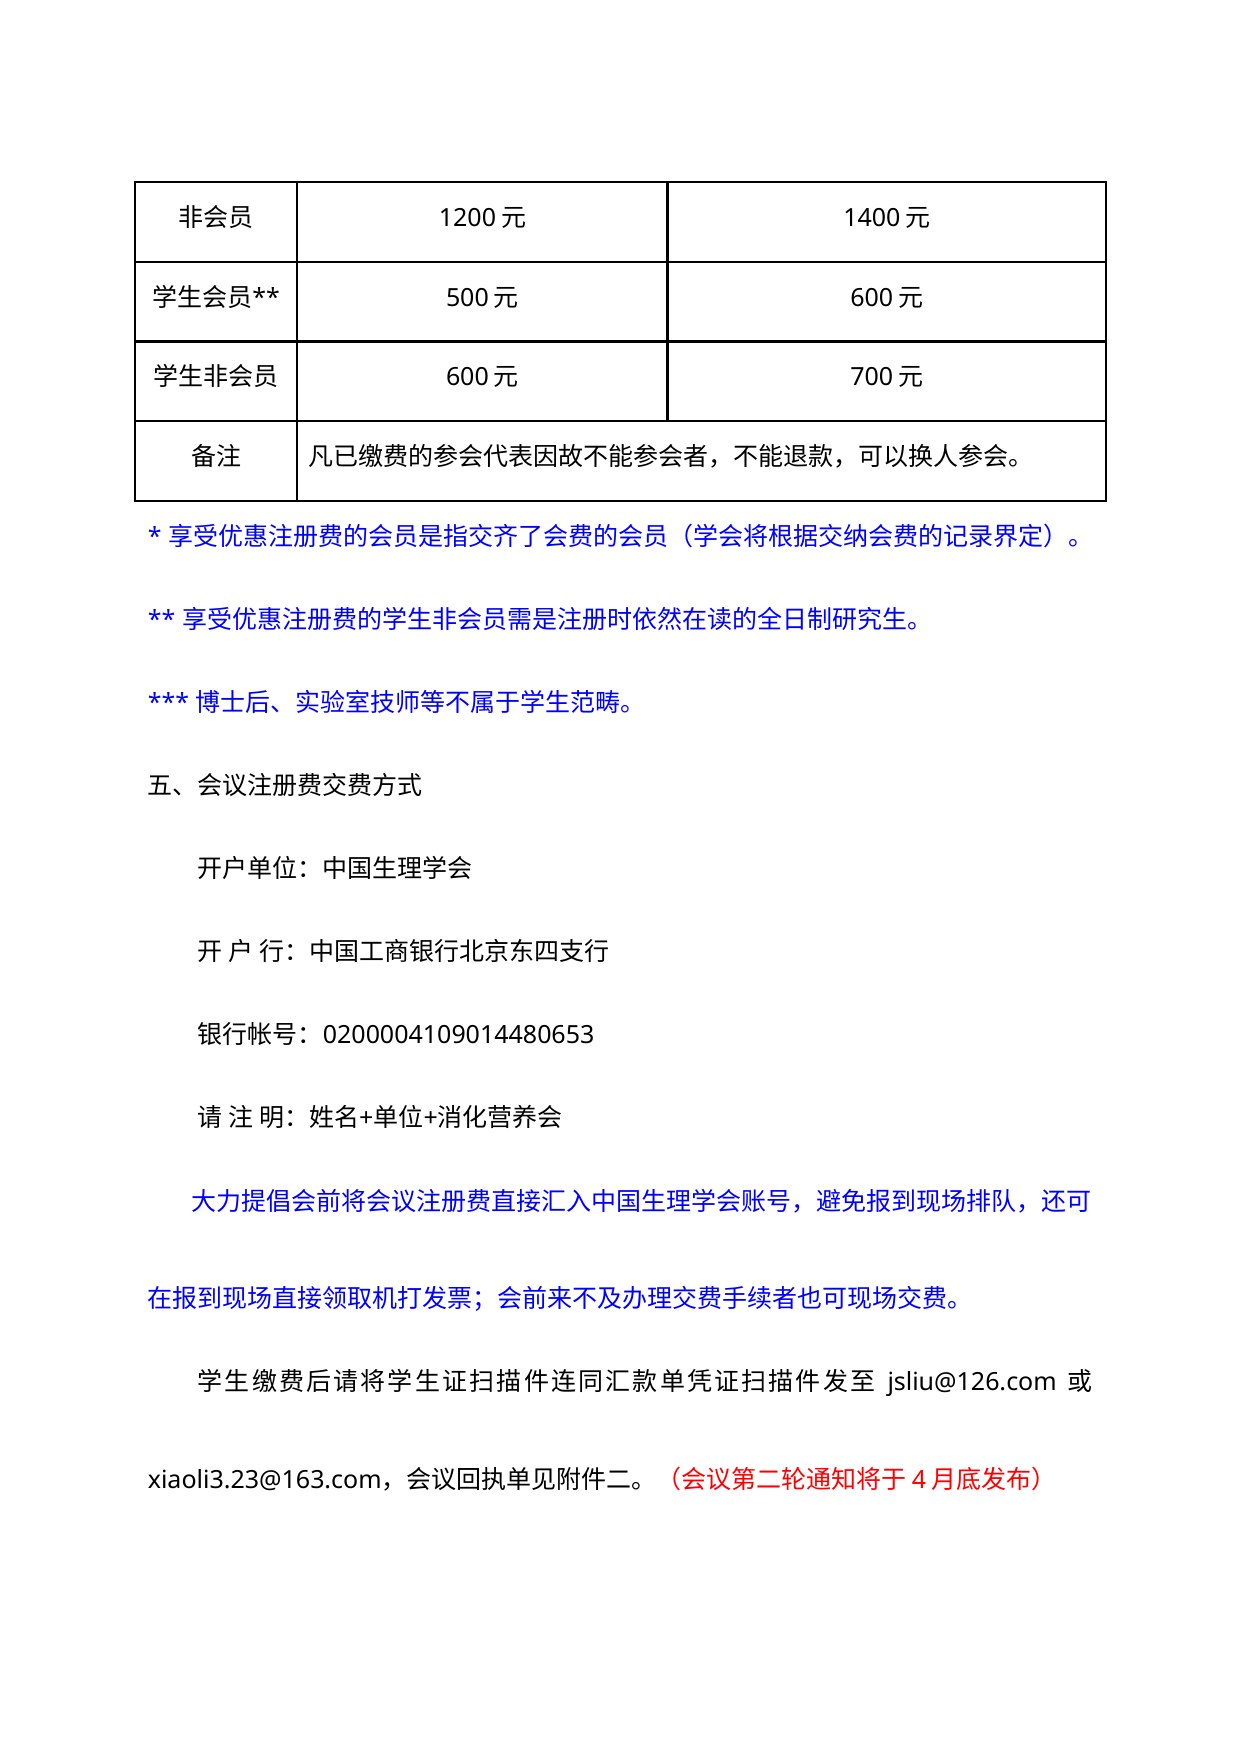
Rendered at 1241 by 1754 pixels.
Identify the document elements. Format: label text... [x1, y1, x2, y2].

text 学生缴费后请将学生证扫描件连同汇款单凭证扫描件发至 jsliu@126.com 或xiaoli3.23@163.com，会议回执单见附件二。（会议第二轮通知将于4月底发布） [148, 1347, 1092, 1510]
table_cell 学生会员** [136, 263, 296, 340]
table_cell 600元 [298, 343, 666, 420]
text 大力提倡会前将会议注册费直接汇入中国生理学会账号，避免报到现场排队，还可在报到现场直接领取机打发票；会前来不及办理交费手续者也可现场交费。 [148, 1167, 1092, 1329]
text * 享受优惠注册费的会员是指交齐了会费的会员（学会将根据交纳会费的记录界定）。 [148, 502, 1092, 567]
table_cell 凡已缴费的参会代表因故不能参会者，不能退款，可以换人参会。 [298, 422, 1105, 499]
table_cell 700元 [669, 343, 1105, 420]
text *** 博士后、实验室技师等不属于学生范畴。 [148, 668, 1092, 733]
text 请 注 明：姓名+单位+消化营养会 [148, 1083, 1092, 1148]
table_cell 学生非会员 [136, 343, 296, 420]
table_cell 500元 [298, 263, 666, 340]
table_cell 600元 [669, 263, 1105, 340]
list 五、会议注册费交费方式 [148, 751, 1092, 816]
table_cell 1400元 [669, 183, 1105, 261]
table_cell 备注 [136, 422, 296, 499]
text 开户单位：中国生理学会 [148, 834, 1092, 899]
table_cell 1200元 [298, 183, 666, 261]
text ** 享受优惠注册费的学生非会员需是注册时依然在读的全日制研究生。 [148, 585, 1092, 650]
table_cell 非会员 [136, 183, 296, 261]
text 银行帐号：0200004109014480653 [148, 1000, 1092, 1065]
text 开 户 行：中国工商银行北京东四支行 [148, 917, 1092, 982]
